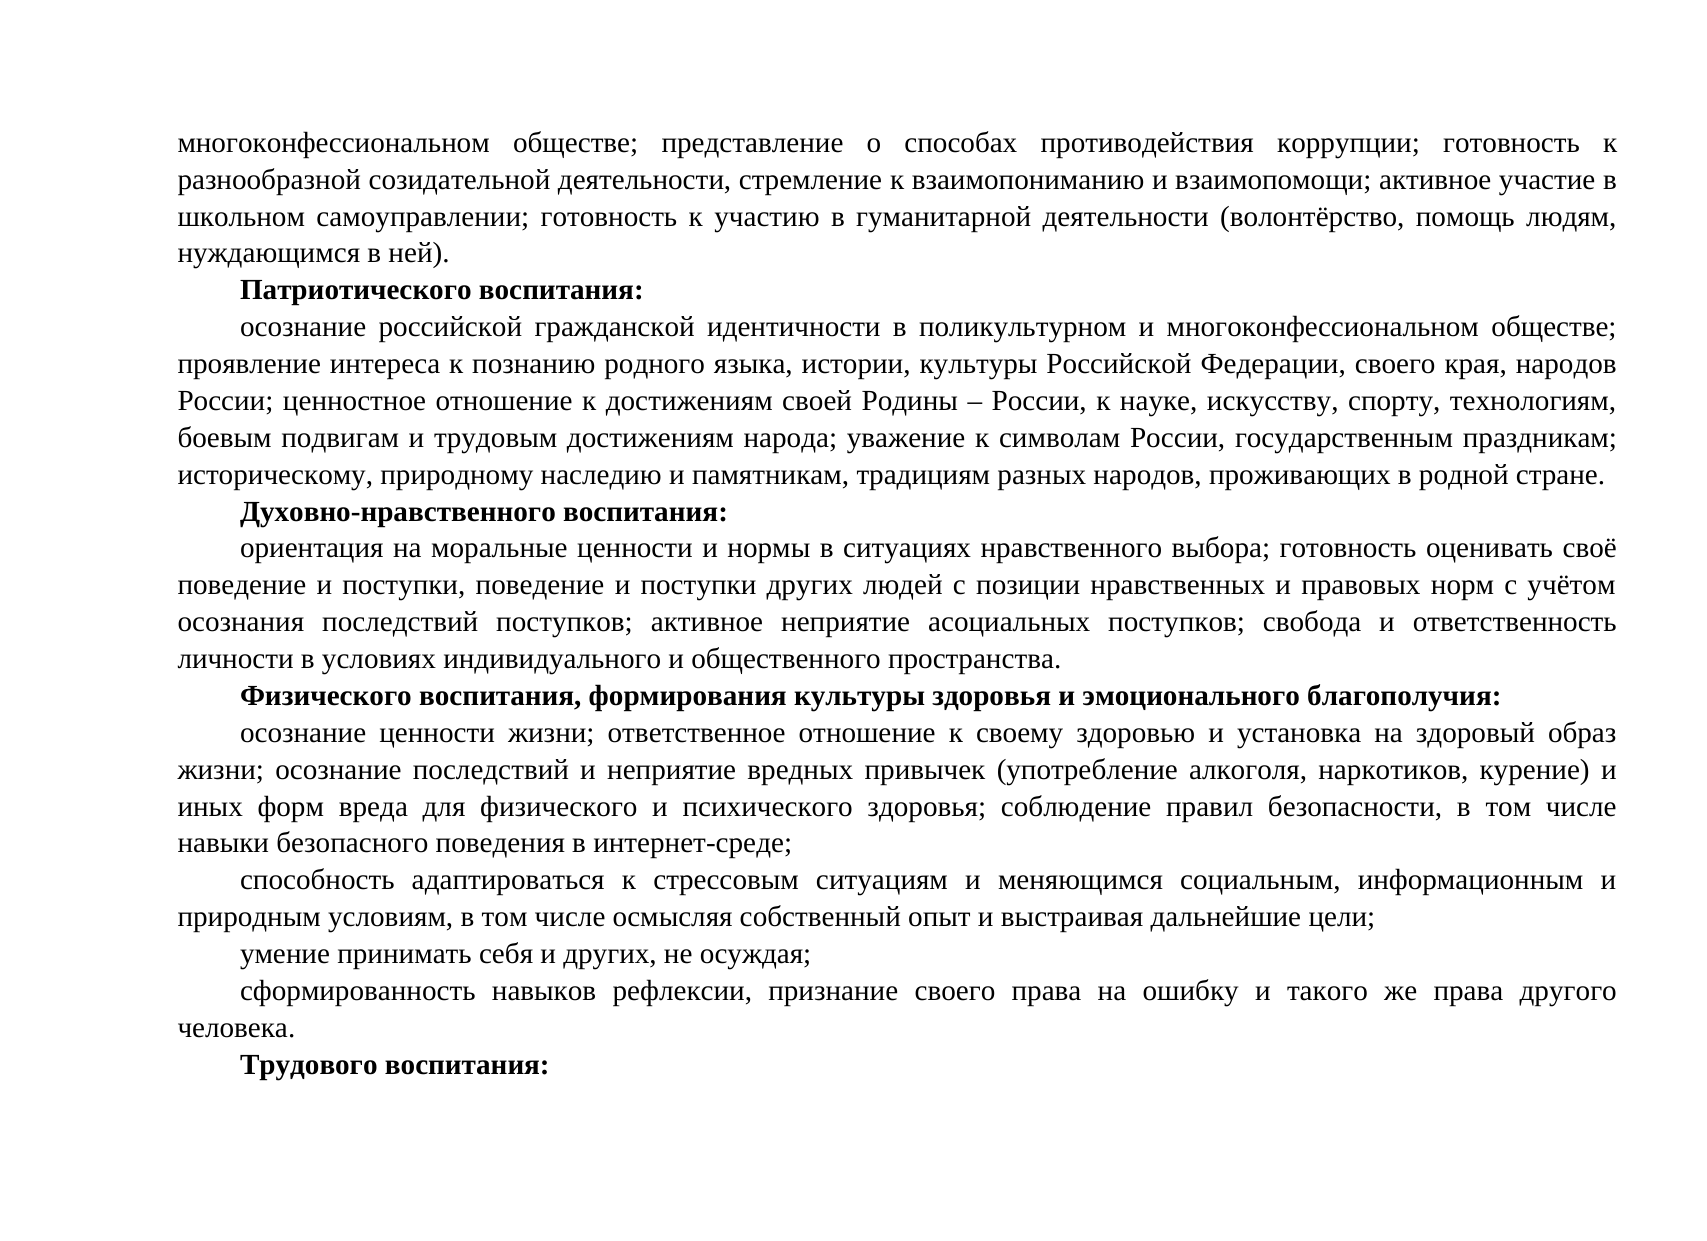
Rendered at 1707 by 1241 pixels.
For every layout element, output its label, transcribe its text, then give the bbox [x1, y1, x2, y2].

text умение принимать себя и других, не осуждая; [177, 936, 1618, 970]
text Физического воспитания, формирования культуры здоровья и эмоционального благополучия: [177, 678, 1618, 712]
text Духовно-нравственного воспитания: [177, 494, 1618, 527]
text ориентация на моральные ценности и нормы в ситуациях нравственного выбора; готовность оценивать своё поведение и поступки, поведение и поступки других людей с позиции нравственных и правовых норм с учётом осознания последствий поступков; активное неприятие асоциальных поступков; свобода и ответственность личности в условиях индивидуального и общественного пространства. [177, 531, 1618, 675]
text способность адаптироваться к стрессовым ситуациям и меняющимся социальным, информационным и природным условиям, в том числе осмысляя собственный опыт и выстраивая дальнейшие цели; [177, 862, 1618, 933]
text осознание ценности жизни; ответственное отношение к своему здоровью и установка на здоровый образ жизни; осознание последствий и неприятие вредных привычек (употребление алкоголя, наркотиков, курение) и иных форм вреда для физического и психического здоровья; соблюдение правил безопасности, в том числе навыки безопасного поведения в интернет-среде; [177, 715, 1618, 859]
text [177, 125, 1618, 269]
text Патриотического воспитания: [177, 272, 1618, 306]
text сформированность навыков рефлексии, признание своего права на ошибку и такого же права другого человека. [177, 973, 1618, 1043]
text осознание российской гражданской идентичности в поликультурном и многоконфессиональном обществе; проявление интереса к познанию родного языка, истории, культуры Российской Федерации, своего края, народов России; ценностное отношение к достижениям своей Родины – России, к науке, искусству, спорту, технологиям, боевым подвигам и трудовым достижениям народа; уважение к символам России, государственным праздникам; историческому, природному наследию и памятникам, традициям разных народов, проживающих в родной стране. [177, 309, 1618, 490]
text Трудового воспитания: [177, 1047, 1618, 1080]
